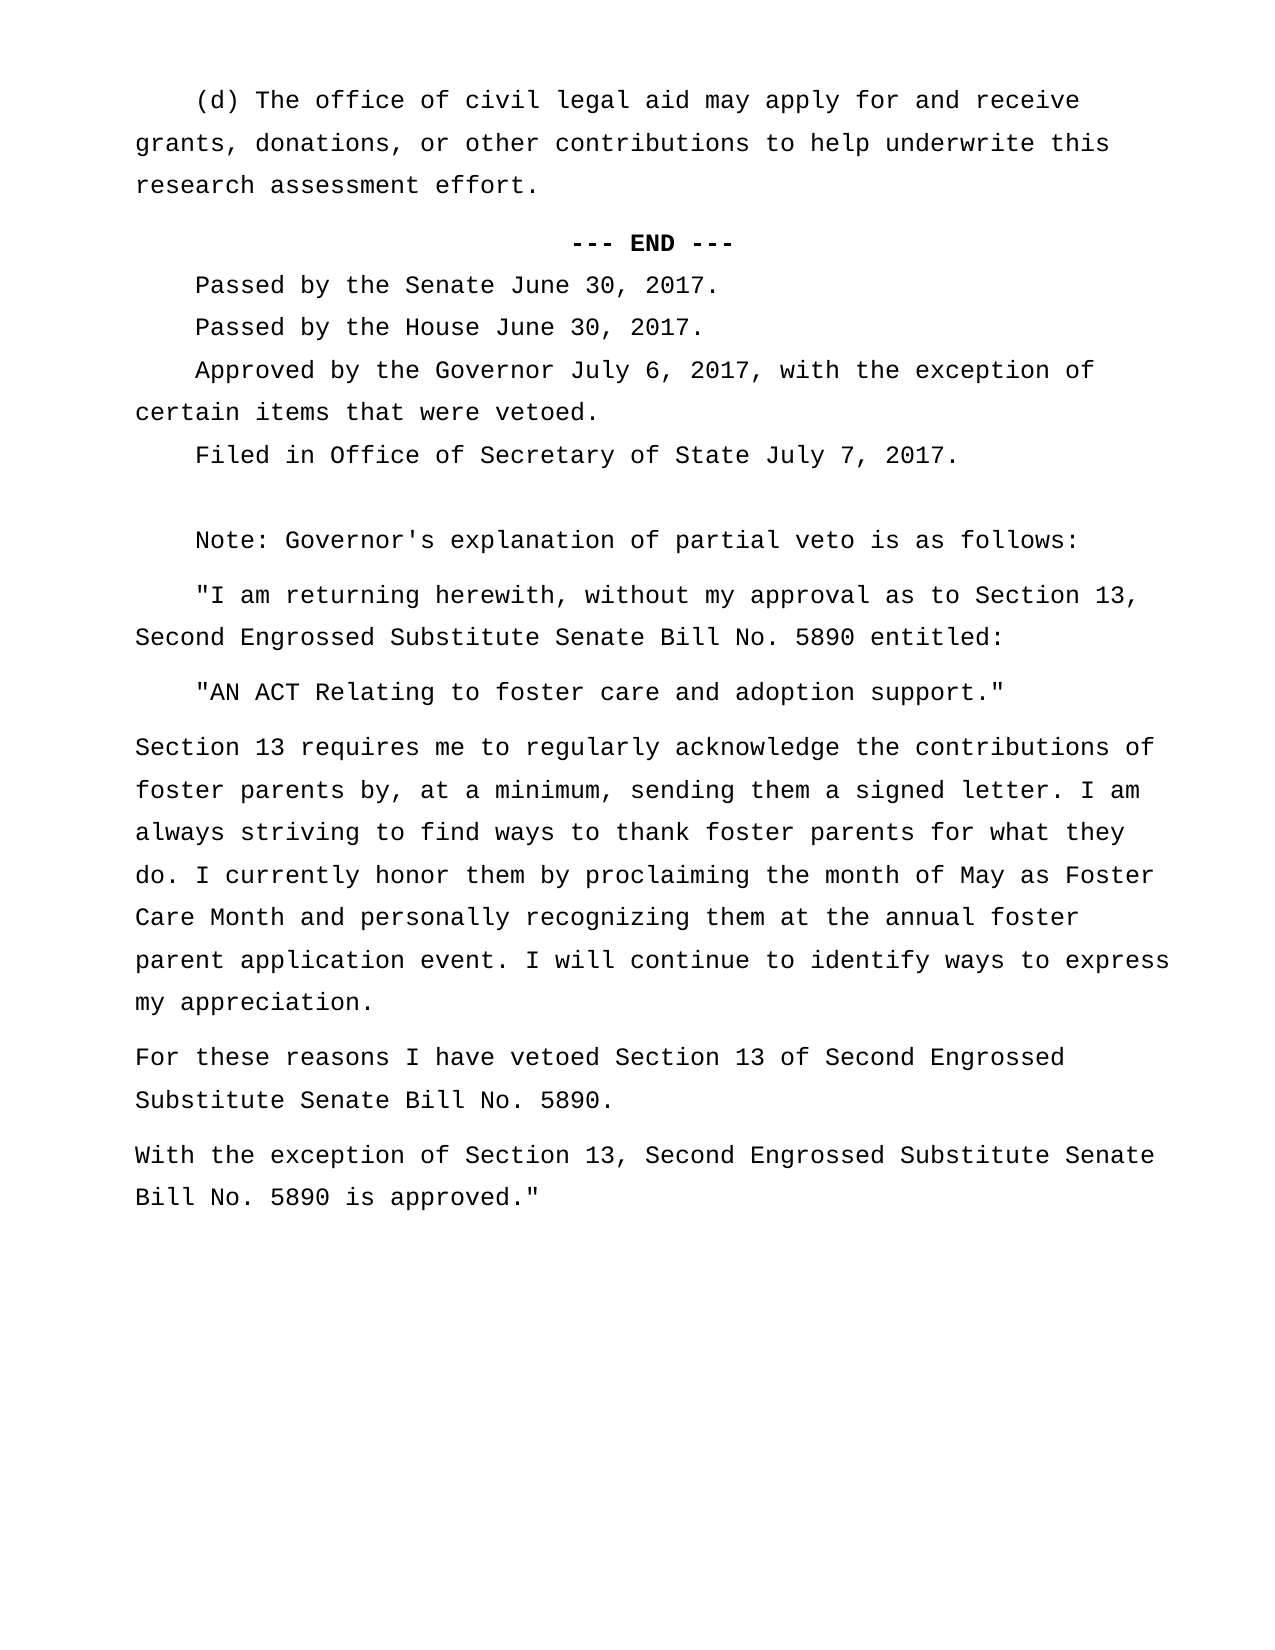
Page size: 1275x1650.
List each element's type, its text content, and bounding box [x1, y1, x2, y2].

text "AN ACT Relating to foster care and adoption support." [135, 667, 1170, 709]
text "I am returning herewith, without my approval as to Section 13, Second Engrossed Substitute Senate Bill No. 5890 entitled: [135, 569, 1170, 654]
text Passed by the Senate June 30, 2017. [135, 259, 1170, 302]
text (d) The office of civil legal aid may apply for and receive grants, donations, or other contributions to help underwrite this research assessment effort. [135, 75, 1170, 202]
text --- END --- [135, 231, 1170, 259]
text With the exception of Section 13, Second Engrossed Substitute Senate Bill No. 5890 is approved." [135, 1129, 1170, 1214]
text Note: Governor's explanation of partial veto is as follows: [135, 514, 1170, 557]
text Section 13 requires me to regularly acknowledge the contributions of foster parents by, at a minimum, sending them a signed letter. I am always striving to find ways to thank foster parents for what they do. I currently honor them by proclaiming the month of May as Foster Care Month and personally recognizing them at the annual foster parent application event. I will continue to identify ways to express my appreciation. [135, 722, 1170, 1019]
text For these reasons I have vetoed Section 13 of Second Engrossed Substitute Senate Bill No. 5890. [135, 1032, 1170, 1117]
text Approved by the Governor July 6, 2017, with the exception of certain items that were vetoed. [135, 344, 1170, 429]
text Filed in Office of Secretary of State July 7, 2017. [135, 429, 1170, 472]
text Passed by the House June 30, 2017. [135, 302, 1170, 344]
